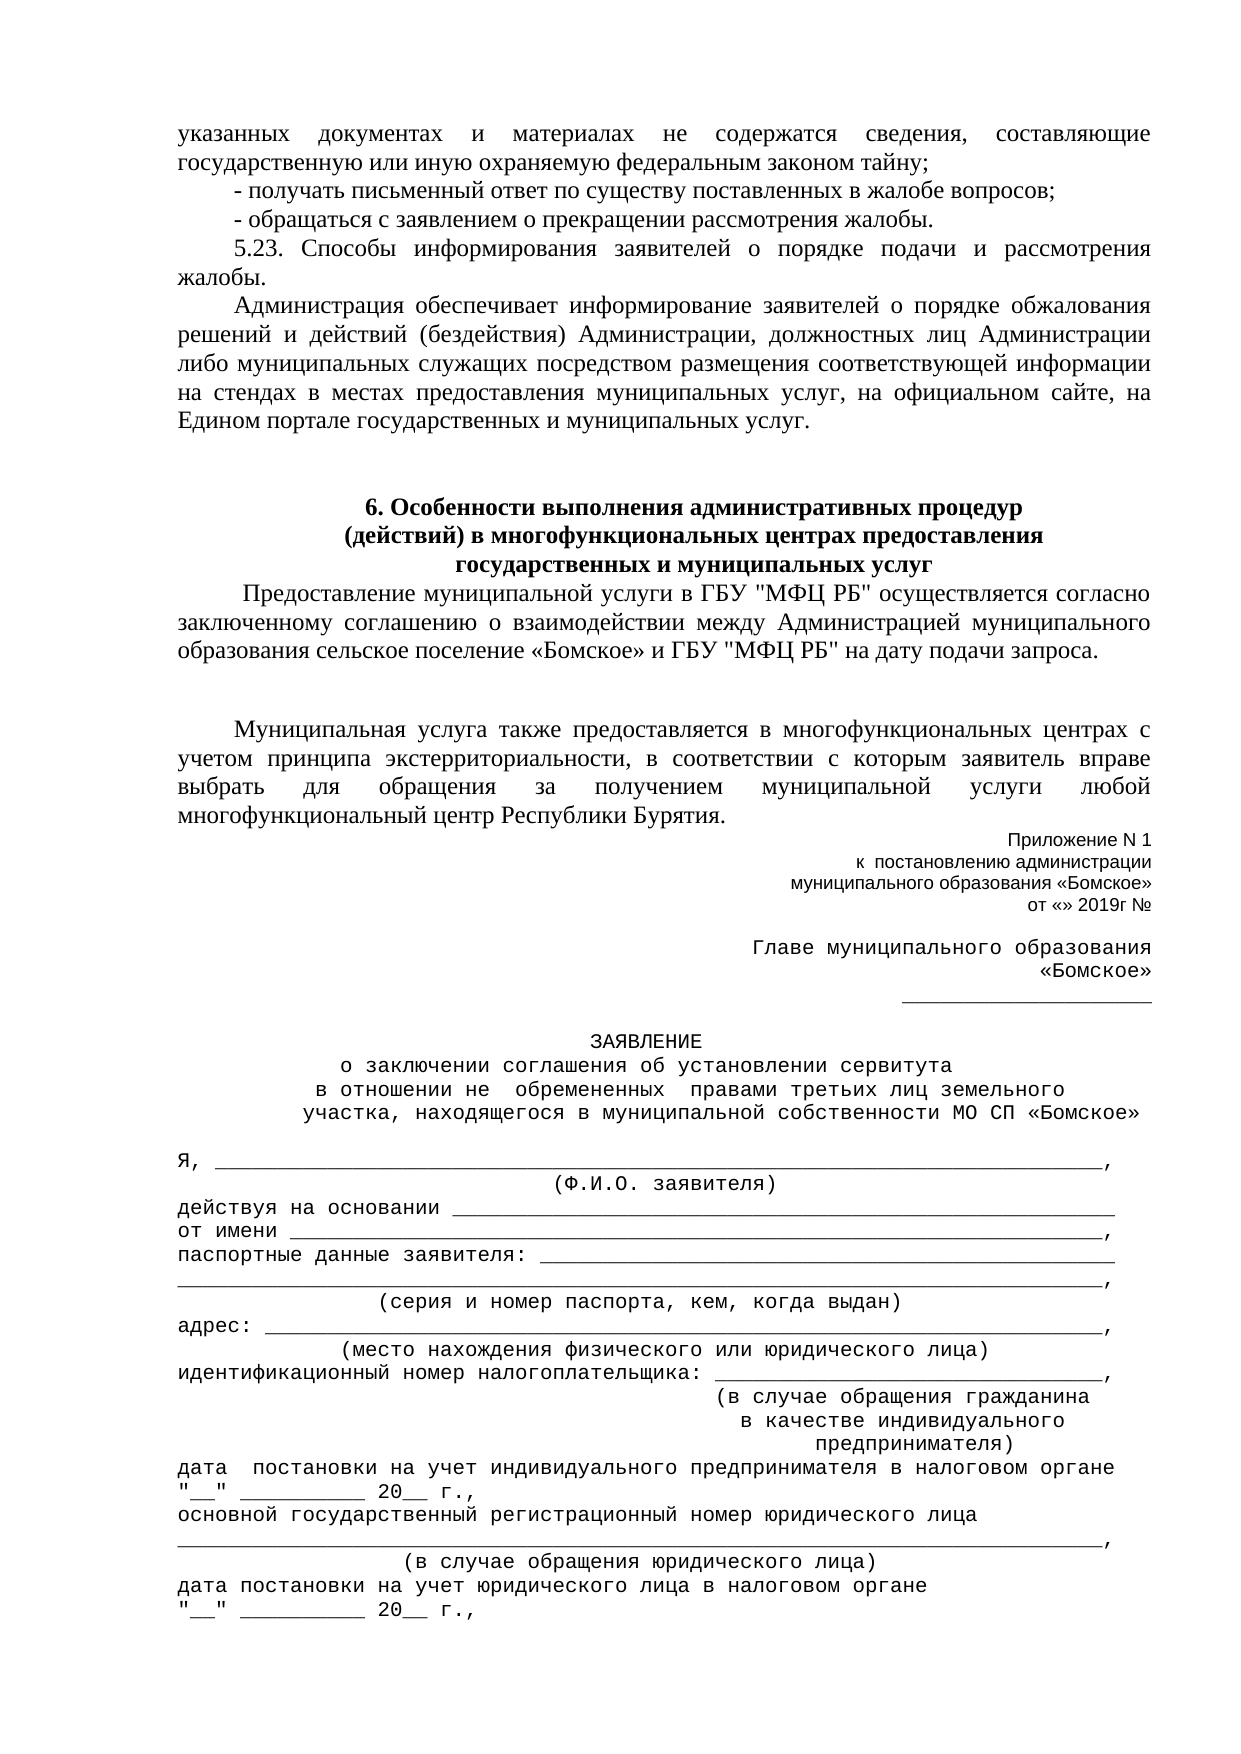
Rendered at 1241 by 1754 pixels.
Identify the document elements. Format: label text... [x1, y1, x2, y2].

text «Бомское» [177, 960, 1152, 984]
text - обращаться с заявлением о прекращении рассмотрения жалобы. [177, 204, 1152, 233]
text Муниципальная услуга также предоставляется в многофункциональных центрах с учетом принципа экстерриториальности, в соответствии с которым заявитель вправе выбрать для обращения за получением муниципальной услуги любой многофункциональный центр Республики Бурятия. [177, 714, 1152, 829]
text ЗАЯВЛЕНИЕ [177, 1031, 1152, 1055]
text (Ф.И.О. заявителя) [177, 1173, 1152, 1197]
text от имени _________________________________________________________________, [177, 1221, 1152, 1244]
text идентификационный номер налогоплательщика: _______________________________, [177, 1362, 1152, 1386]
text __________________________________________________________________________, [177, 1528, 1152, 1552]
text "__" __________ 20__ г., [177, 1481, 1152, 1504]
text 6. Особенности выполнения административных процедур [177, 492, 1152, 521]
text адрес: ___________________________________________________________________, [177, 1315, 1152, 1339]
text - получать письменный ответ по существу поставленных в жалобе вопросов; [177, 176, 1152, 204]
text основной государственный регистрационный номер юридического лица [177, 1504, 1152, 1528]
text __________________________________________________________________________, [177, 1268, 1152, 1291]
text (место нахождения физического или юридического лица) [177, 1339, 1152, 1362]
text действуя на основании _____________________________________________________ [177, 1197, 1152, 1221]
text предпринимателя) [177, 1433, 1152, 1457]
text "__" __________ 20__ г., [177, 1599, 1152, 1622]
text о заключении соглашения об установлении сервитута [177, 1055, 1152, 1079]
text (серия и номер паспорта, кем, когда выдан) [177, 1291, 1152, 1315]
text дата постановки на учет индивидуального предпринимателя в налоговом органе [177, 1457, 1152, 1481]
text от «» 2019г № [177, 894, 1152, 915]
text дата постановки на учет юридического лица в налоговом органе [177, 1575, 1152, 1599]
text участка, находящегося в муниципальной собственности МО СП «Бомское» [177, 1102, 1152, 1126]
text Приложение N 1 [177, 829, 1152, 851]
text паспортные данные заявителя: ______________________________________________ [177, 1244, 1152, 1268]
text Предоставление муниципальной услуги в ГБУ "МФЦ РБ" осуществляется согласно заключенному соглашению о взаимодействии между Администрацией муниципального образования сельское поселение «Бомское» и ГБУ "МФЦ РБ" на дату подачи запроса. [177, 578, 1152, 664]
text (действий) в многофункциональных центрах предоставления [177, 521, 1152, 549]
text Администрация обеспечивает информирование заявителей о порядке обжалования решений и действий (бездействия) Администрации, должностных лиц Администрации либо муниципальных служащих посредством размещения соответствующей информации на стендах в местах предоставления муниципальных услуг, на официальном сайте, на Едином портале государственных и муниципальных услуг. [177, 291, 1152, 434]
text в качестве индивидуального [177, 1410, 1152, 1433]
text Главе муниципального образования [177, 937, 1152, 960]
text к постановлению администрации [177, 851, 1152, 872]
text (в случае обращения юридического лица) [177, 1552, 1152, 1575]
text (в случае обращения гражданина [177, 1386, 1152, 1410]
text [177, 118, 1152, 176]
text 5.23. Способы информирования заявителей о порядке подачи и рассмотрения жалобы. [177, 233, 1152, 291]
text Я, _______________________________________________________________________, [177, 1149, 1152, 1173]
text в отношении не обремененных правами третьих лиц земельного [177, 1079, 1152, 1102]
text ____________________ [177, 984, 1152, 1008]
text государственных и муниципальных услуг [177, 549, 1152, 578]
text муниципального образования «Бомское» [177, 872, 1152, 894]
